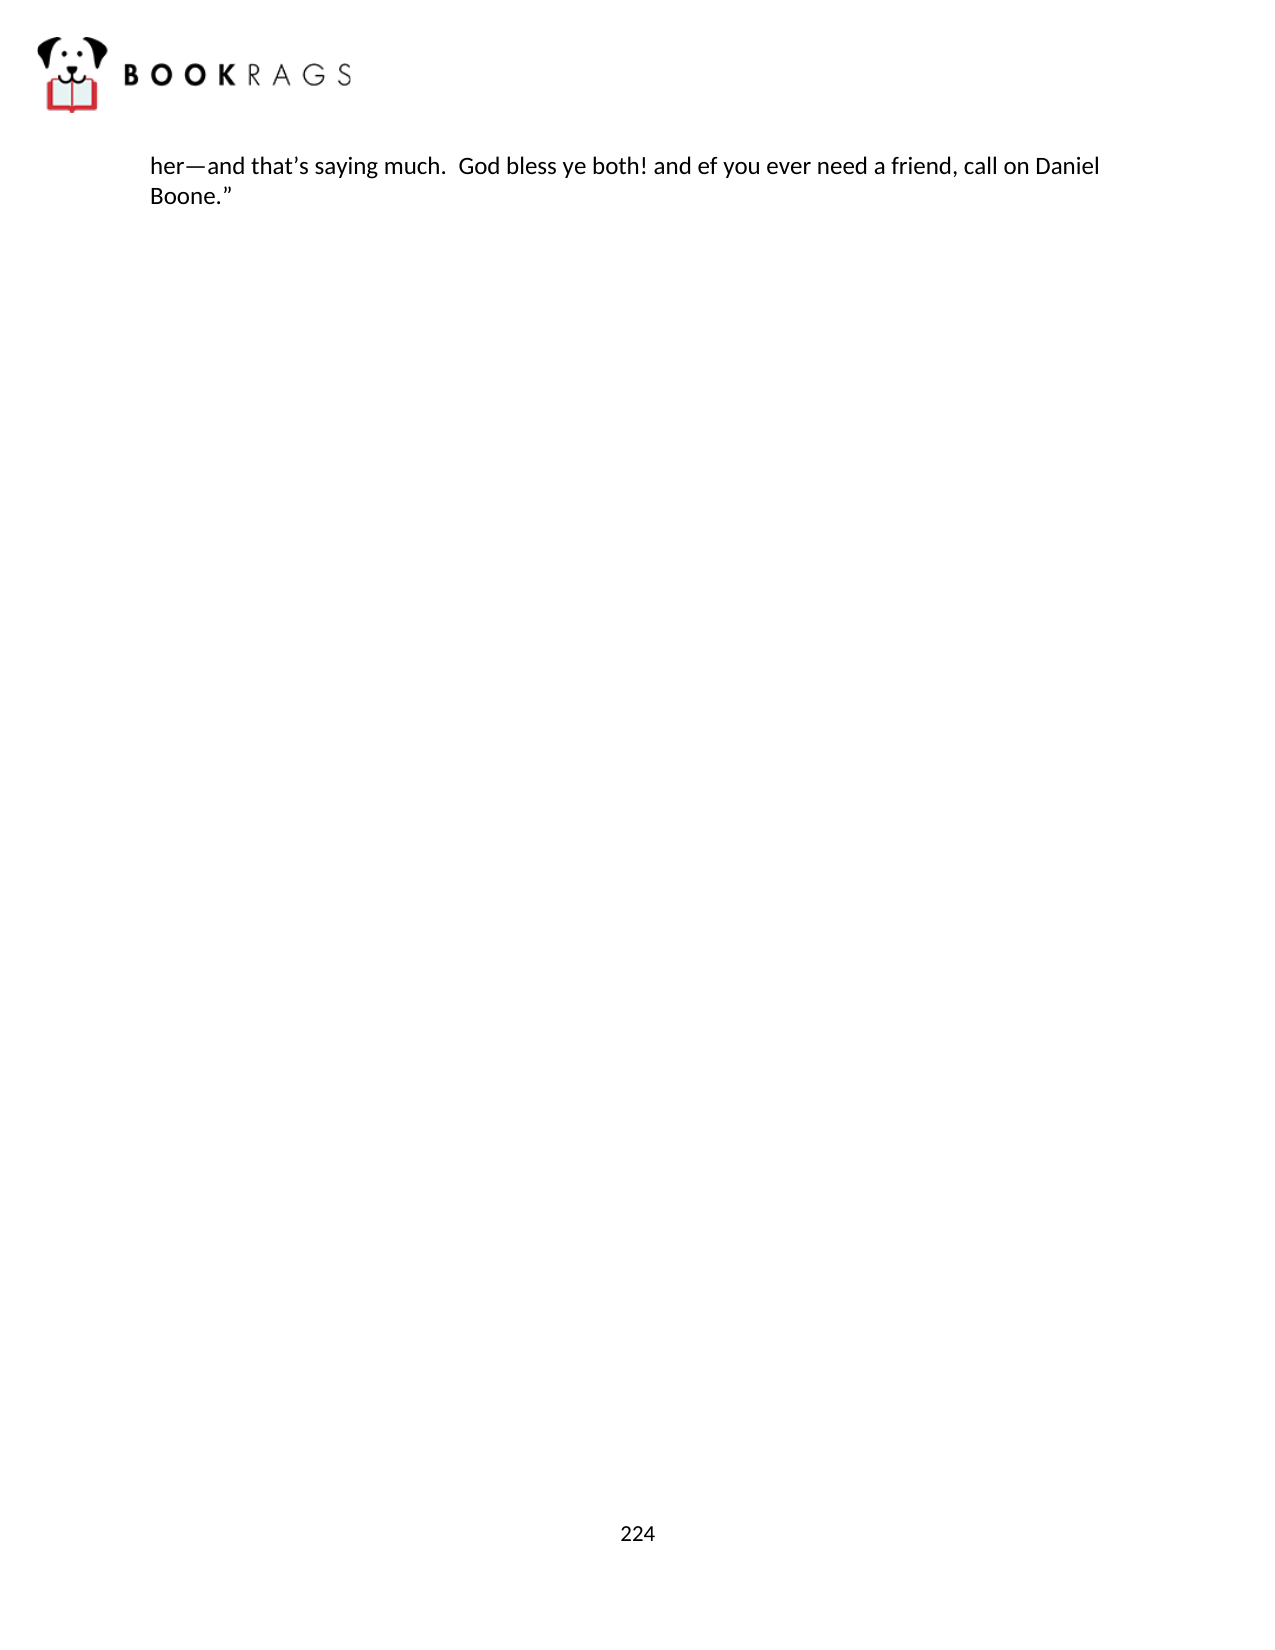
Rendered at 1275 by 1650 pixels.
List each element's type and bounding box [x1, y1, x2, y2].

text [150, 150, 1125, 211]
picture [37, 37, 351, 113]
